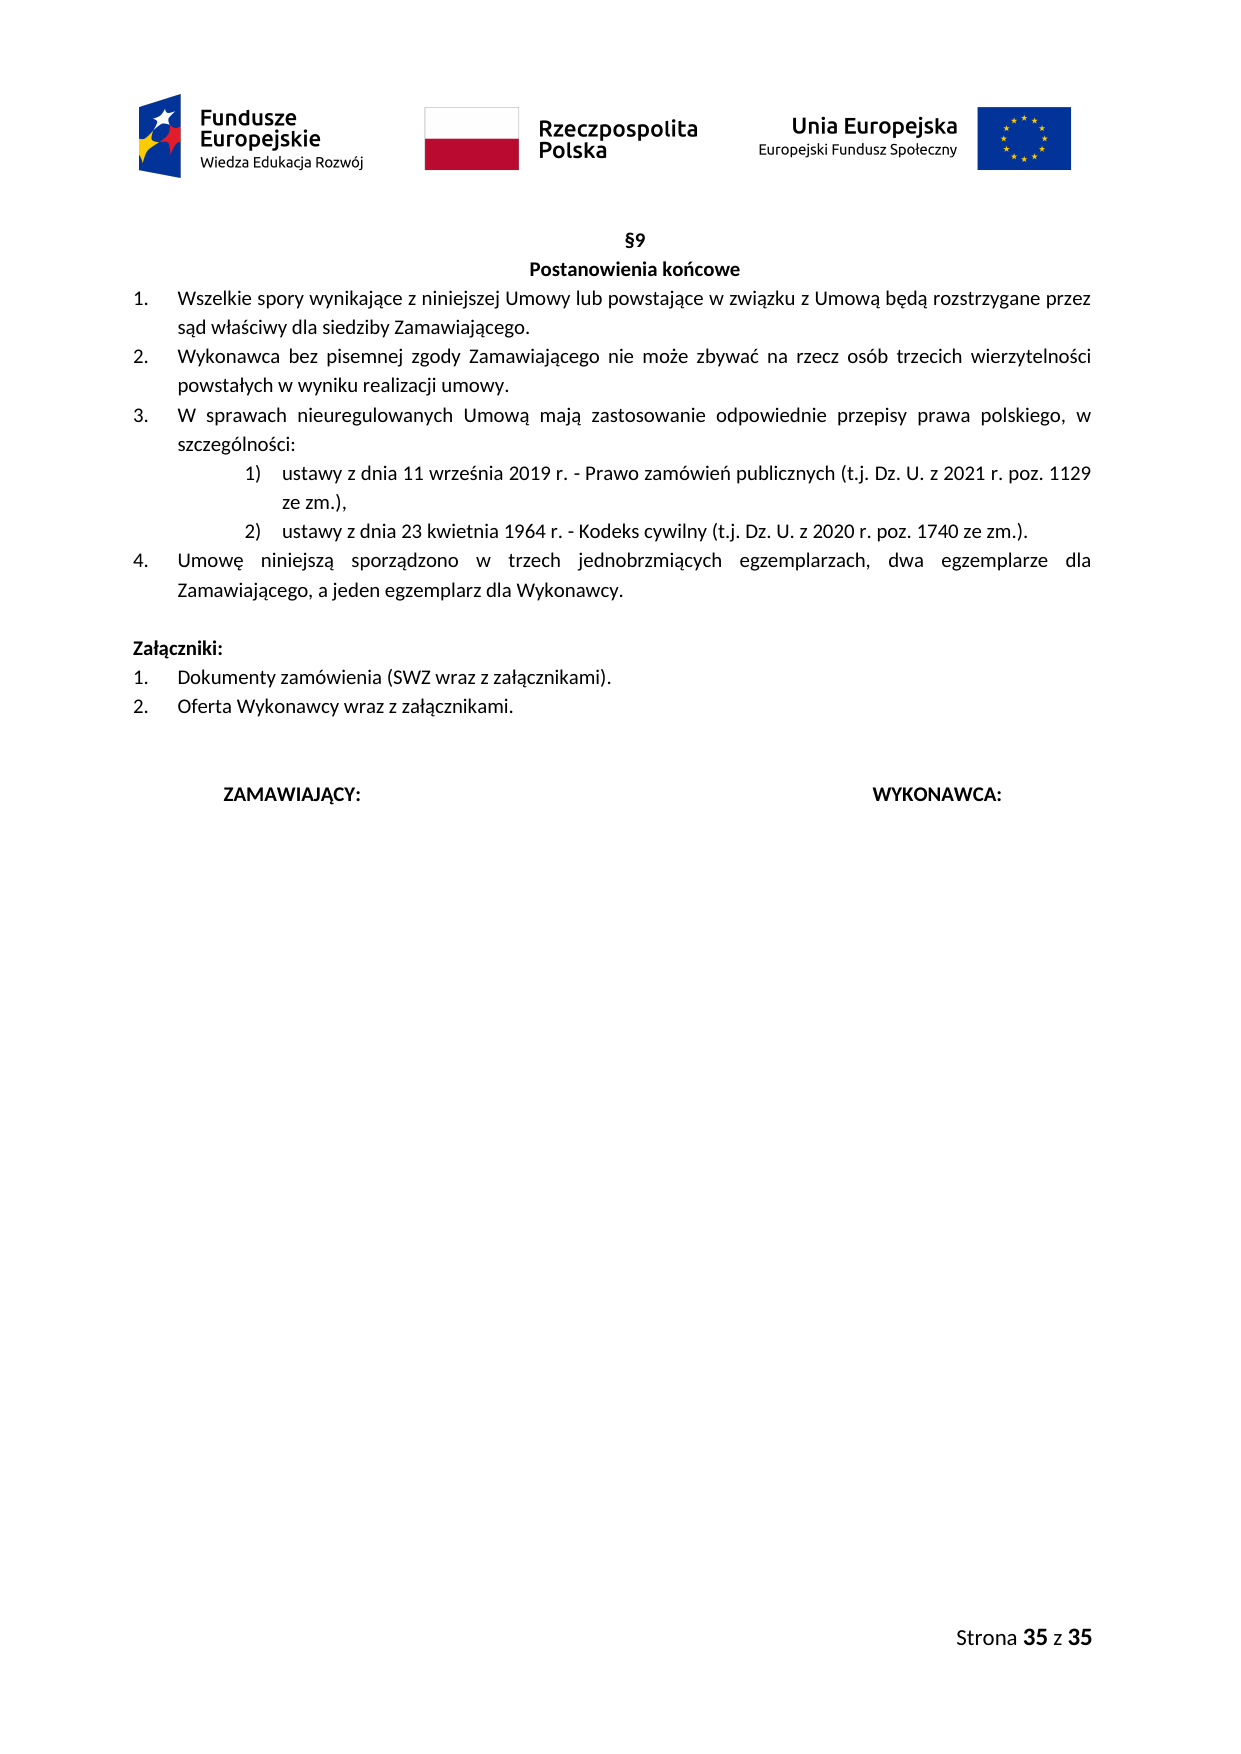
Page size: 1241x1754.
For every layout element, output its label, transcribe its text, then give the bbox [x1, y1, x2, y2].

list Wykonawca bez pisemnej zgody Zamawiającego nie może zbywać na rzecz osób trzecich wierzytelności powstałych w wyniku realizacji umowy. [133, 343, 1092, 398]
picture [118, 73, 1092, 199]
list Załączniki: [133, 635, 1092, 661]
list Postanowienia końcowe [177, 256, 1092, 281]
list ustawy z dnia 23 kwietnia 1964 r. - Kodeks cywilny (t.j. Dz. U. z 2020 r. poz. 1740 ze zm.). [244, 518, 1092, 544]
list W sprawach nieuregulowanych Umową mają zastosowanie odpowiednie przepisy prawa polskiego, w szczególności: [133, 402, 1092, 456]
list §9 [177, 227, 1092, 252]
list Dokumenty zamówienia (SWZ wraz z załącznikami). [133, 664, 1092, 690]
list Umowę niniejszą sporządzono w trzech jednobrzmiących egzemplarzach, dwa egzemplarze dla Zamawiającego, a jeden egzemplarz dla Wykonawcy. [133, 548, 1092, 602]
list ZAMAWIAJĄCY: WYKONAWCA: [133, 781, 1092, 806]
list ustawy z dnia 11 września 2019 r. - Prawo zamówień publicznych (t.j. Dz. U. z 2021 r. poz. 1129 ze zm.), [244, 460, 1092, 515]
list Wszelkie spory wynikające z niniejszej Umowy lub powstające w związku z Umową będą rozstrzygane przez sąd właściwy dla siedziby Zamawiającego. [133, 285, 1092, 340]
list Oferta Wykonawcy wraz z załącznikami. [133, 693, 1092, 719]
